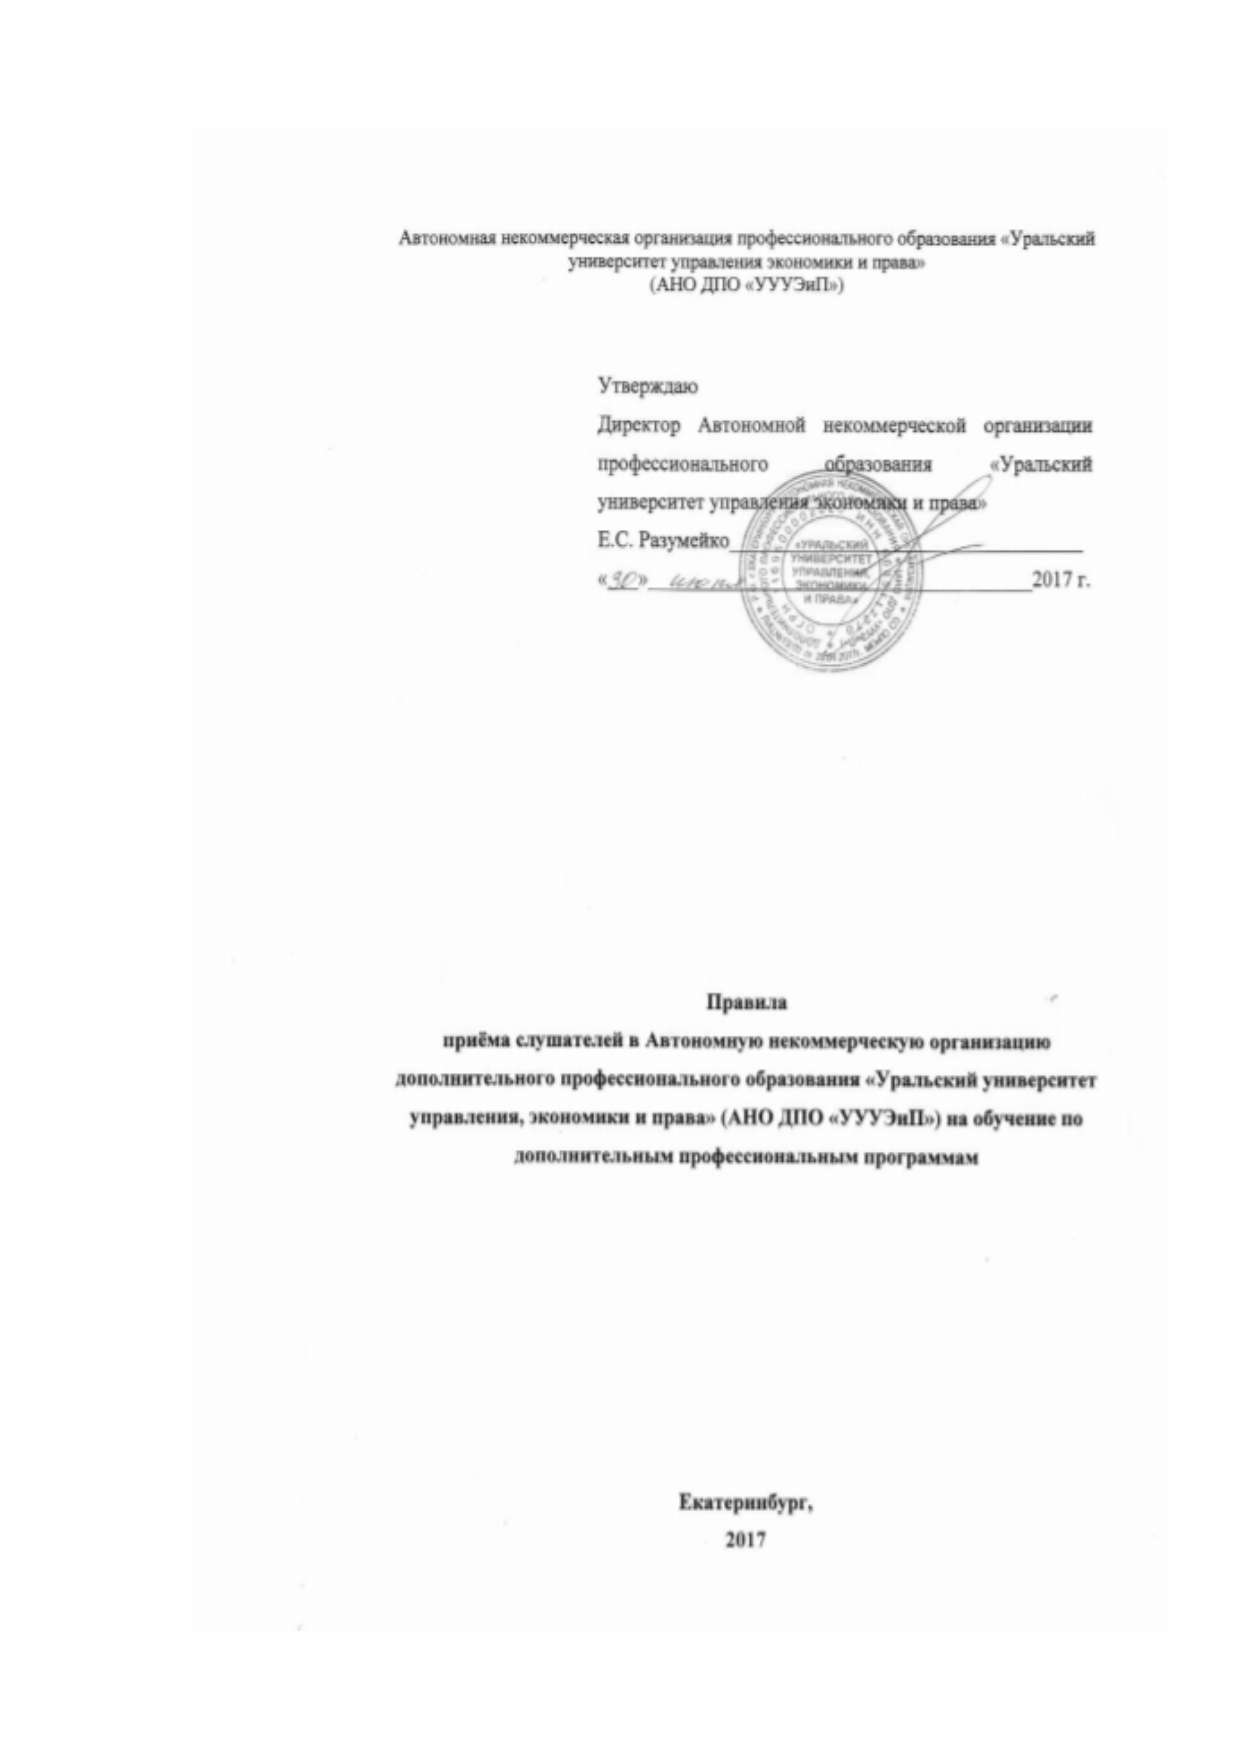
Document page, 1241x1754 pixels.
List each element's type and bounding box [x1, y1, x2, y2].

picture [192, 118, 1168, 1631]
